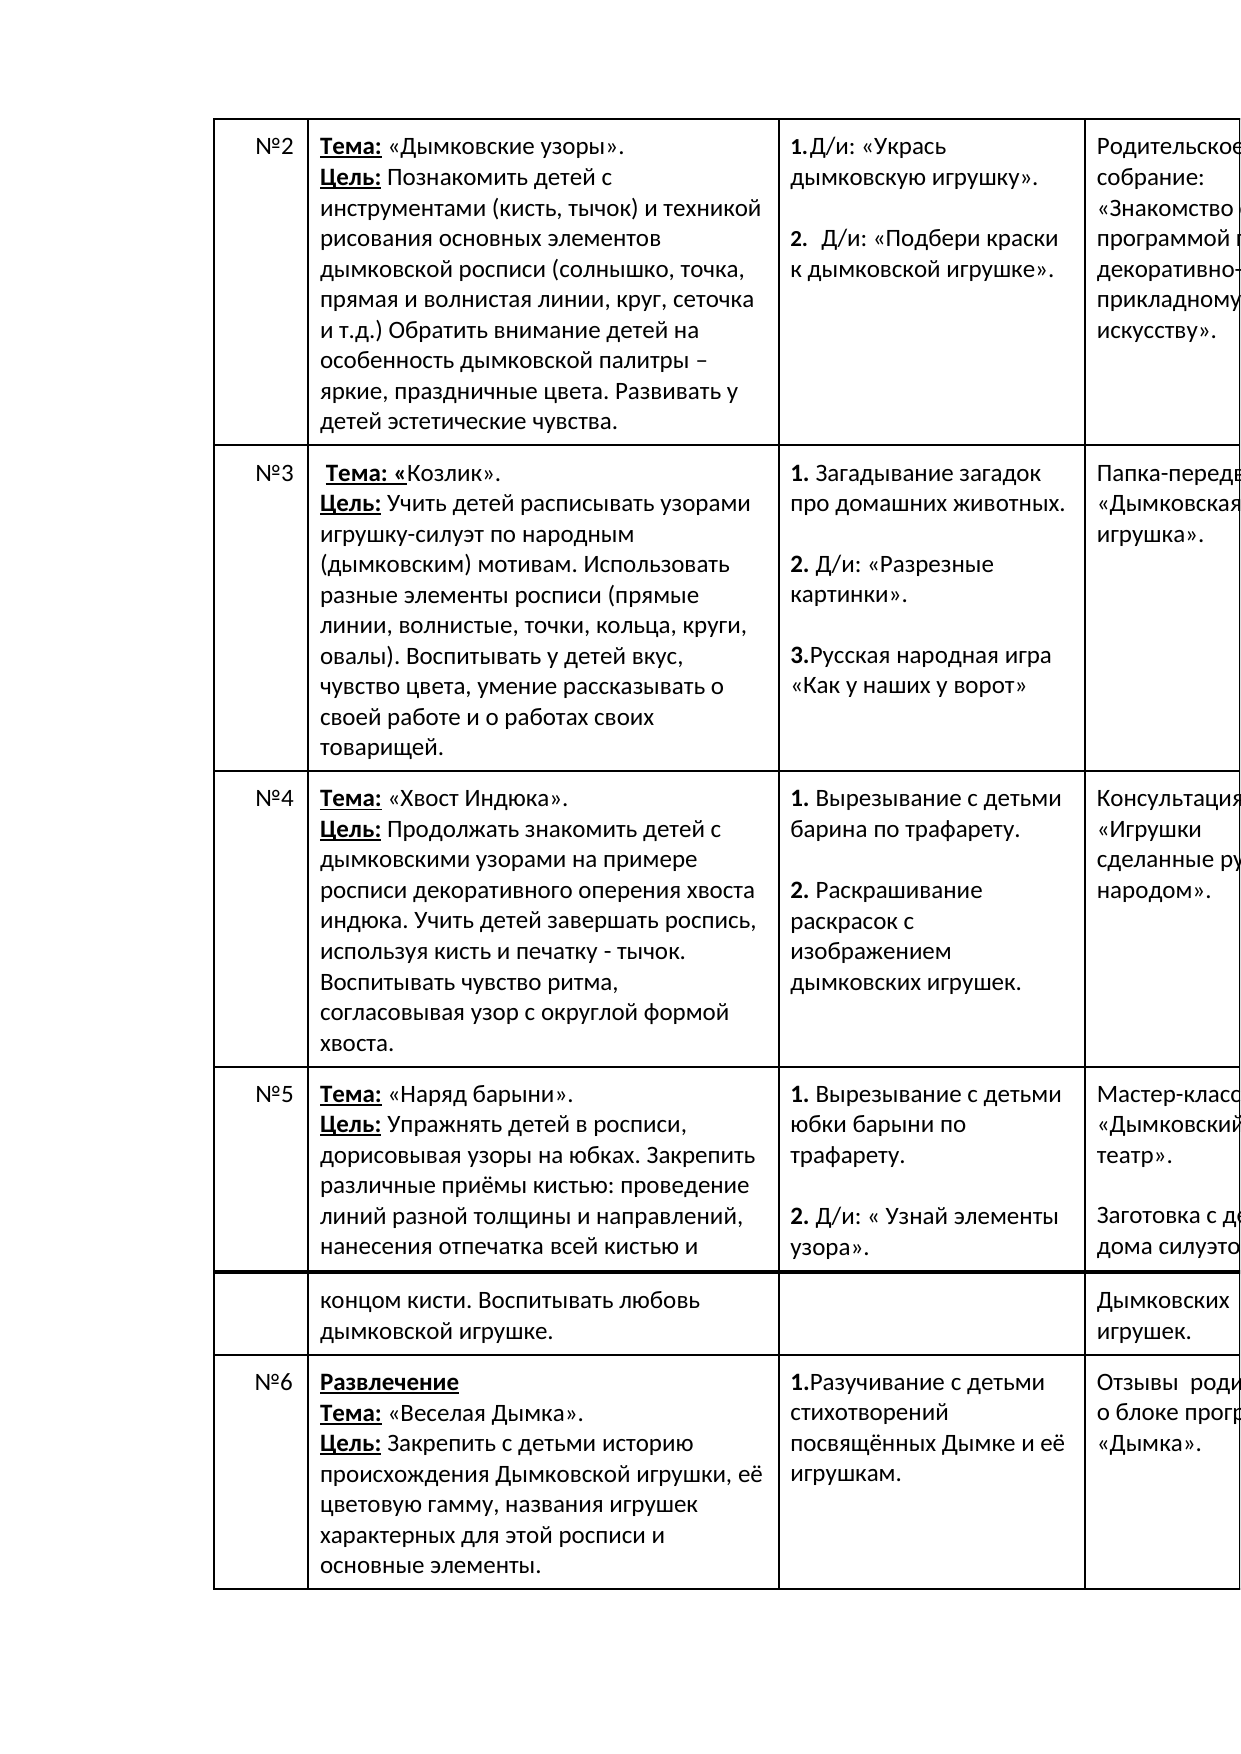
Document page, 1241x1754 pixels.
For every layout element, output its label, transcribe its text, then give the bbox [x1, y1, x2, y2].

table_cell №4 [215, 772, 307, 1066]
table_cell Развлечение Тема: «Веселая Дымка». Цель: Закрепить с детьми историю происхождения Дымковской игрушки, её цветовую гамму, названия игрушек характерных для этой росписи и основные элементы. [309, 1356, 778, 1588]
table_cell Д/и: «Укрась дымковскую игрушку». Д/и: «Подбери краски к дымковской игрушке». [780, 120, 1084, 444]
table_header Дымковских игрушек. [1086, 1274, 1239, 1353]
table_cell Консультация: «Игрушки сделанные русским народом». [1086, 772, 1239, 1066]
table_cell Родительское собрание: «Знакомство с программой по декоративно- прикладному искусству». [1086, 120, 1239, 444]
table_cell Вырезывание с детьми барина по трафарету. Раскрашивание раскрасок с изображением дымковских игрушек. [780, 772, 1084, 1066]
table_header концом кисти. Воспитывать любовь дымковской игрушке. [309, 1274, 778, 1353]
table_cell №5 [215, 1068, 307, 1270]
table_cell №2 [215, 120, 307, 444]
table_header [780, 1274, 1084, 1353]
table_cell 1.Разучивание с детьми стихотворений посвящённых Дымке и её игрушкам. [780, 1356, 1084, 1588]
table_header [215, 1274, 307, 1353]
table_cell Тема: «Хвост Индюка». Цель: Продолжать знакомить детей с дымковскими узорами на примере росписи декоративного оперения хвоста индюка. Учить детей завершать роспись, используя кисть и печатку - тычок. Воспитывать чувство ритма, согласовывая узор с округлой формой хвоста. [309, 772, 778, 1066]
table_cell №3 [215, 446, 307, 770]
table_cell Тема: «Дымковские узоры». Цель: Познакомить детей с инструментами (кисть, тычок) и техникой рисования основных элементов дымковской росписи (солнышко, точка, прямая и волнистая линии, круг, сеточка и т.д.) Обратить внимание детей на особенность дымковской палитры – яркие, праздничные цвета. Развивать у детей эстетические чувства. [309, 120, 778, 444]
table_cell №6 [215, 1356, 307, 1588]
table_cell Мастер-класс «Дымковский театр». Заготовка с детьми дома силуэтов [1086, 1068, 1239, 1270]
table_cell Отзывы родителей о блоке программы: «Дымка». [1086, 1356, 1239, 1588]
table_cell Тема: «Наряд барыни». Цель: Упражнять детей в росписи, дорисовывая узоры на юбках. Закрепить различные приёмы кистью: проведение линий разной толщины и направлений, нанесения отпечатка всей кистью и [309, 1068, 778, 1270]
table_cell Тема: «Козлик». Цель: Учить детей расписывать узорами игрушку-силуэт по народным (дымковским) мотивам. Использовать разные элементы росписи (прямые линии, волнистые, точки, кольца, круги, овалы). Воспитывать у детей вкус, чувство цвета, умение рассказывать о своей работе и о работах своих товарищей. [309, 446, 778, 770]
table_cell Загадывание загадок про домашних животных. Д/и: «Разрезные картинки». Русская народная игра «Как у наших у ворот» [780, 446, 1084, 770]
table_cell Папка-передвижка: «Дымковская игрушка». [1086, 446, 1239, 770]
table_cell Вырезывание с детьми юбки барыни по трафарету. Д/и: « Узнай элементы узора». [780, 1068, 1084, 1270]
